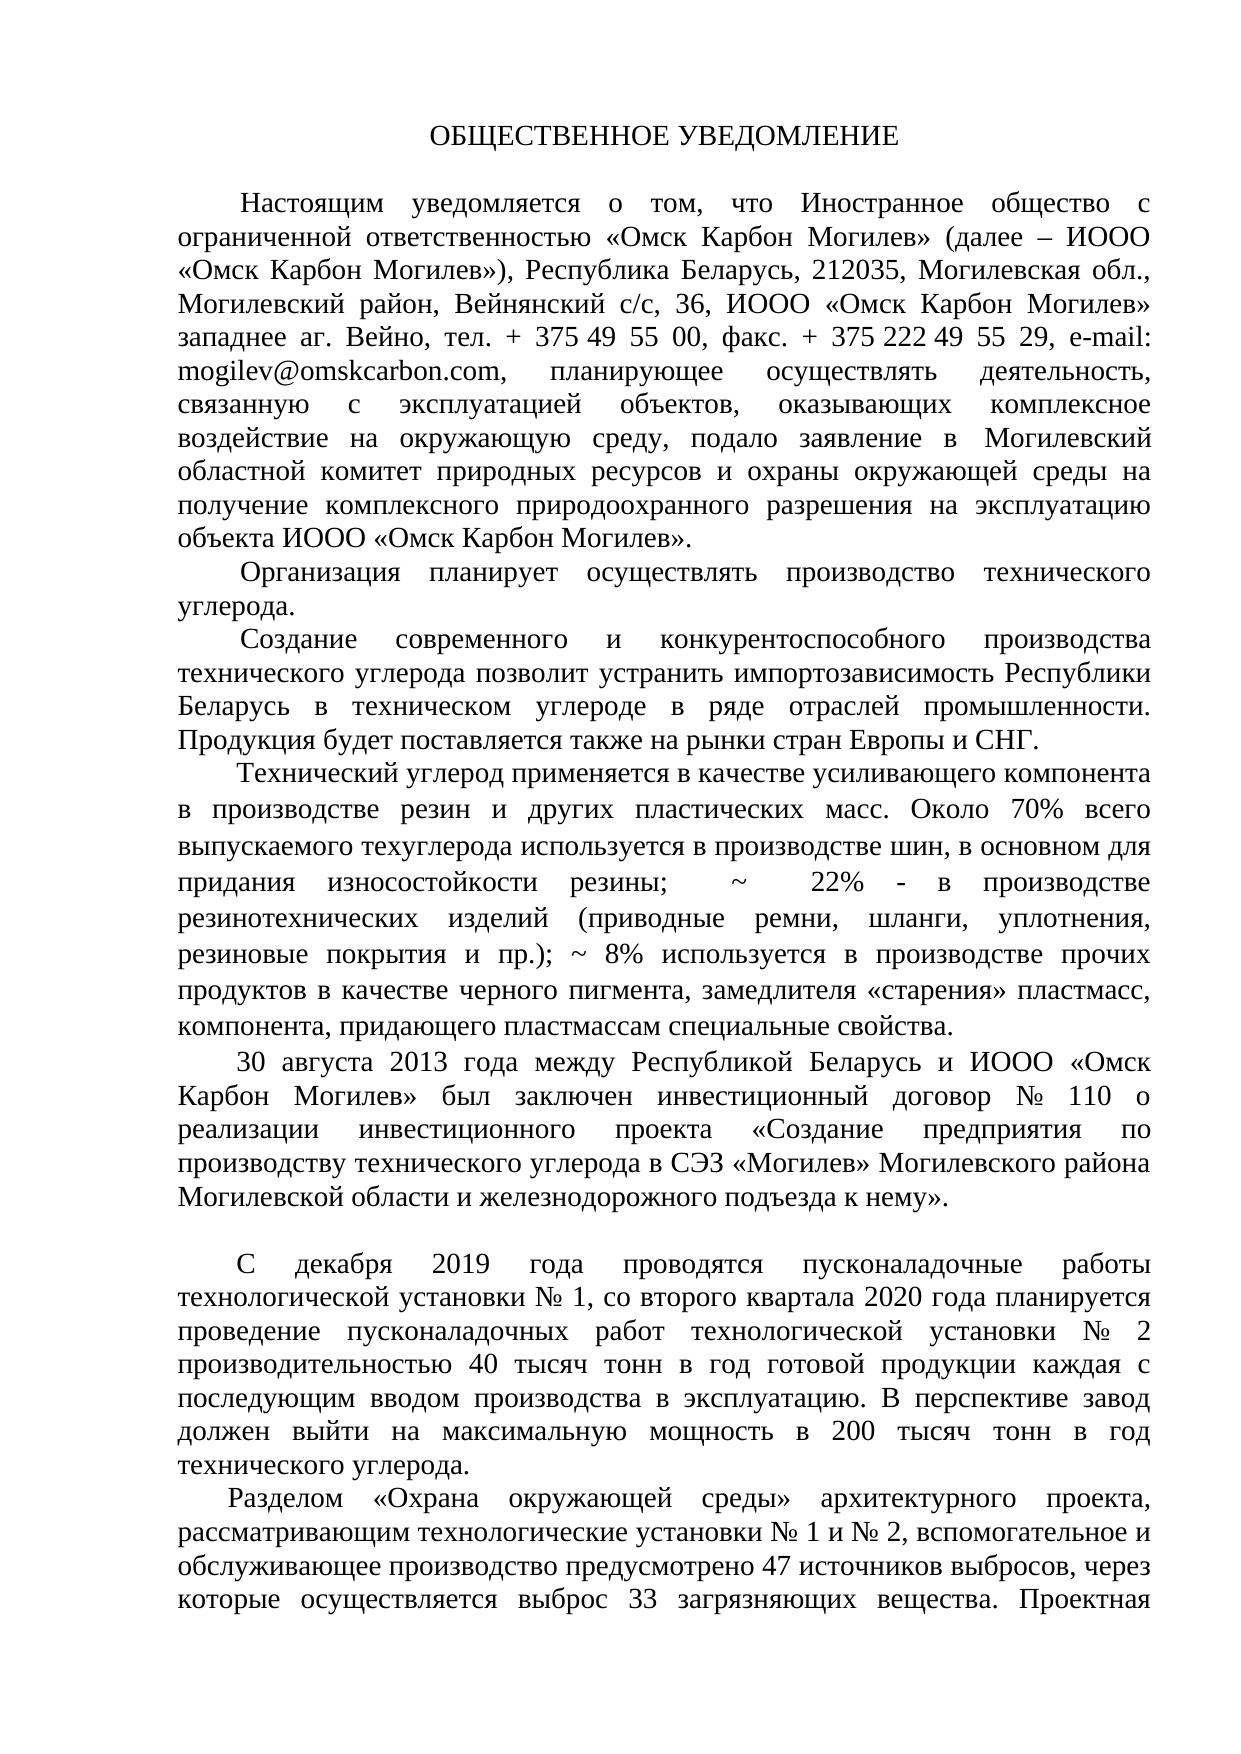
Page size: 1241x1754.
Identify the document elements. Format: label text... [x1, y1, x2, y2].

text ОБЩЕСТВЕННОЕ УВЕДОМЛЕНИЕ [177, 118, 1152, 152]
text Создание современного и конкурентоспособного производства технического углерода позволит устранить импортозависимость Республики Беларусь в техническом углероде в ряде отраслей промышленности. Продукция будет поставляется также на рынки стран Европы и СНГ. [177, 621, 1152, 755]
text Технический углерод применяется в качестве усиливающего компонента в производстве резин и других пластических масс. Около 70% всего выпускаемого техуглерода используется в производстве шин, в основном для придания износостойкости резины; ~ 22% - в производстве резинотехнических изделий (приводные ремни, шланги, уплотнения, резиновые покрытия и пр.); ~ 8% используется в производстве прочих продуктов в качестве черного пигмента, замедлителя «старения» пластмасс, компонента, придающего пластмассам специальные свойства. [177, 755, 1152, 1042]
text 30 августа 2013 года между Республикой Беларусь и ИООО «Омск Карбон Могилев» был заключен инвестиционный договор № 110 о реализации инвестиционного проекта «Создание предприятия по производству технического углерода в СЭЗ «Могилев» Могилевского района Могилевской области и железнодорожного подъезда к нему». [177, 1044, 1152, 1212]
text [177, 1481, 1152, 1615]
text Настоящим уведомляется о том, что Иностранное общество с ограниченной ответственностью «Омск Карбон Могилев» (далее – ИООО «Омск Карбон Могилев»), Республика Беларусь, 212035, Могилевская обл., Могилевский район, Вейнянский с/с, 36, ИООО «Омск Карбон Могилев» западнее аг. Вейно, тел. + 375 49 55 00, факс. + 375 222 49 55 29, e-mail: mogilev@omskcarbon.com, планирующее осуществлять деятельность, связанную с эксплуатацией объектов, оказывающих комплексное воздействие на окружающую среду, подало заявление в Могилевский областной комитет природных ресурсов и охраны окружающей среды на получение комплексного природоохранного разрешения на эксплуатацию объекта ИООО «Омск Карбон Могилев». [177, 185, 1152, 554]
text С декабря 2019 года проводятся пусконаладочные работы технологической установки № 1, со второго квартала 2020 года планируется проведение пусконаладочных работ технологической установки № 2 производительностью 40 тысяч тонн в год готовой продукции каждая с последующим вводом производства в эксплуатацию. В перспективе завод должен выйти на максимальную мощность в 200 тысяч тонн в год технического углерода. [177, 1246, 1152, 1481]
text Организация планирует осуществлять производство технического углерода. [177, 554, 1152, 621]
